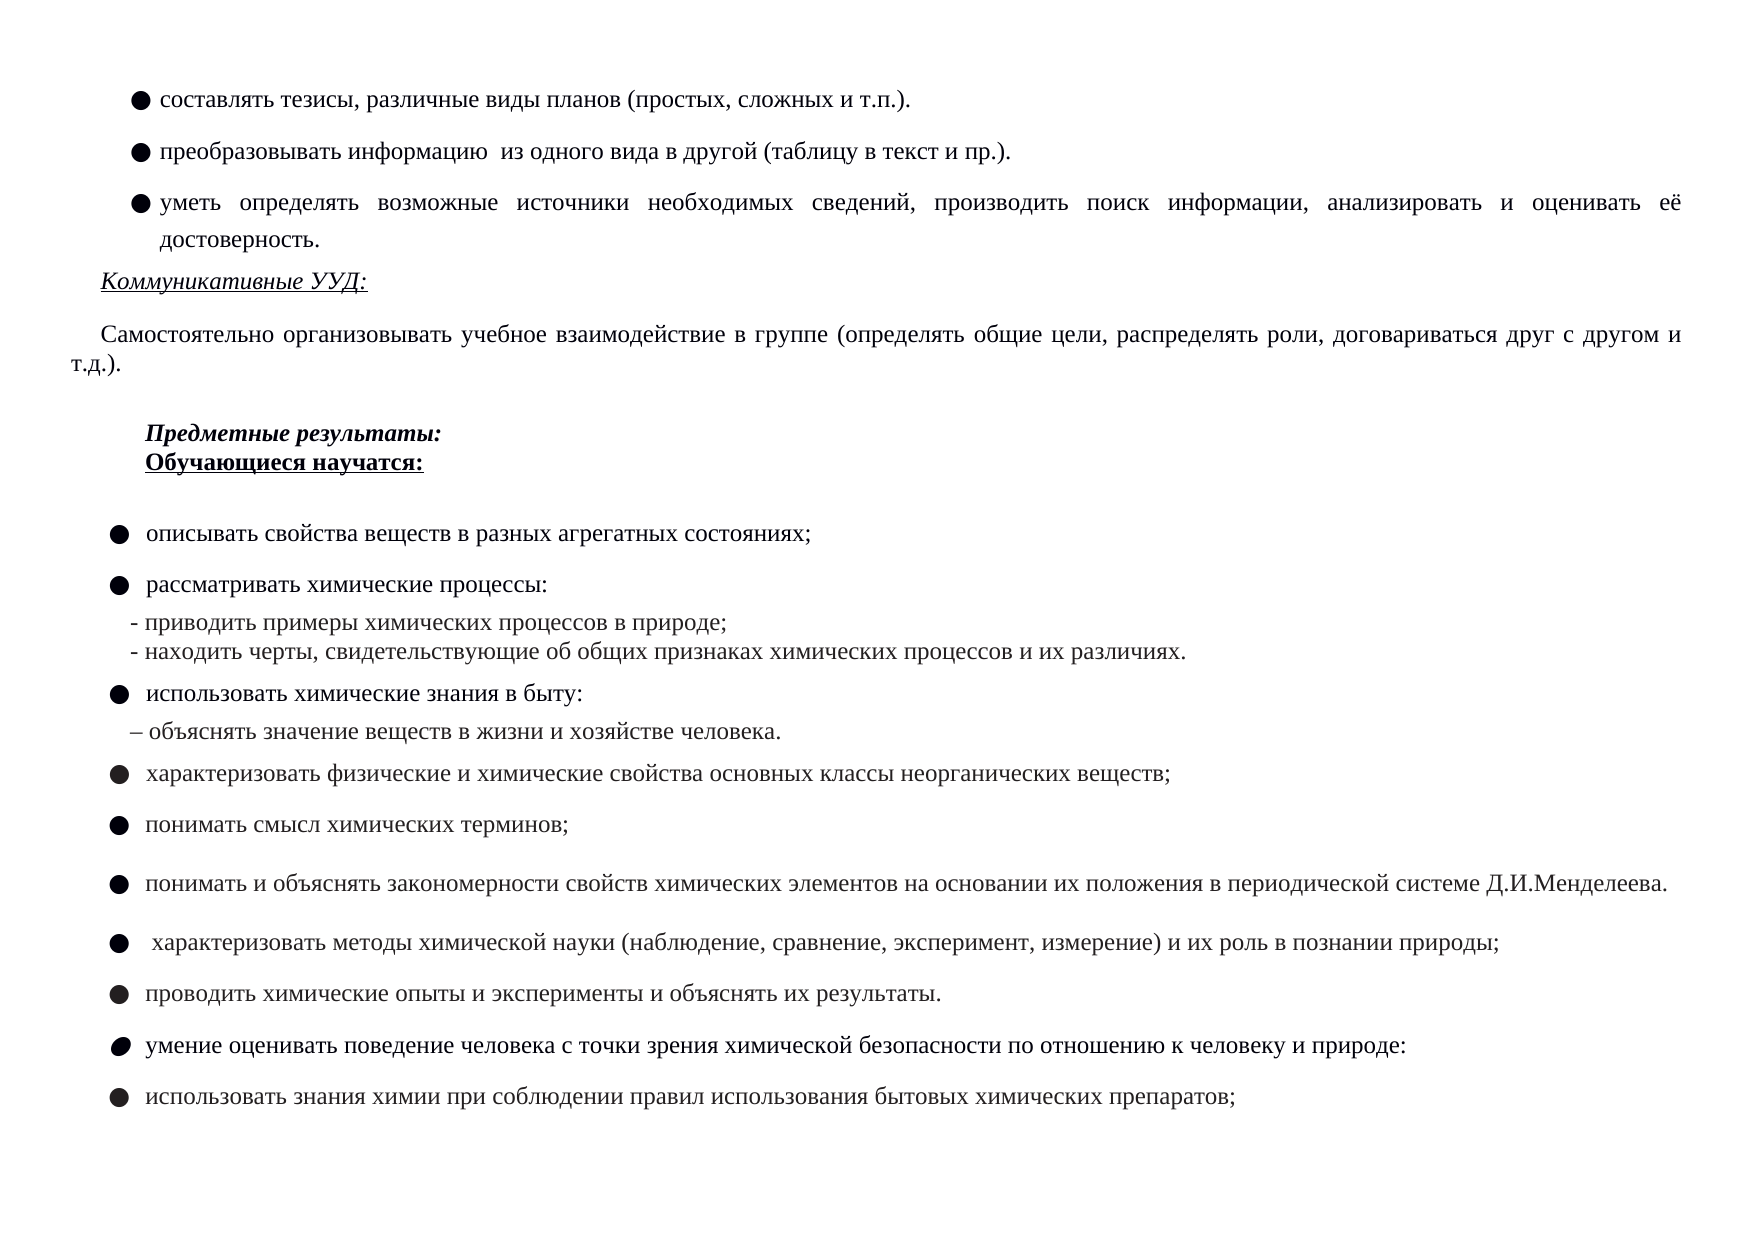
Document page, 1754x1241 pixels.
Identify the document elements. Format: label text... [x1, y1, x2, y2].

title умение оценивать поведение человека с точки зрения химической безопасности по отношению к человеку и природе: [108, 1016, 1683, 1067]
title преобразовывать информацию из одного вида в другой (таблицу в текст и пр.). [130, 122, 1683, 173]
text - приводить примеры химических процессов в природе; [130, 607, 1683, 636]
title характеризовать методы химической науки (наблюдение, сравнение, эксперимент, измерение) и их роль в познании природы; [108, 913, 1683, 965]
title описывать свойства веществ в разных агрегатных состояниях; [108, 504, 1683, 556]
list использовать знания химии при соблюдении правил использования бытовых химических препаратов; [108, 1067, 1683, 1118]
title характеризовать физические и химические свойства основных классы неорганических веществ; [108, 744, 1683, 796]
text Предметные результаты: [71, 418, 1683, 447]
text – объяснять значение веществ в жизни и хозяйстве человека. [130, 716, 1683, 744]
title уметь определять возможные источники необходимых сведений, производить поиск информации, анализировать и оценивать её достоверность. [130, 173, 1683, 253]
title Самостоятельно организовывать учебное взаимодействие в группе (определять общие цели, распределять роли, договариваться друг с другом и т.д.). [71, 319, 1683, 377]
title рассматривать химические процессы: [108, 556, 1683, 607]
title использовать химические знания в быту: [108, 664, 1683, 716]
list проводить химические опыты и эксперименты и объяснять их результаты. [108, 965, 1683, 1016]
text - находить черты, свидетельствующие об общих признаках химических процессов и их различиях. [130, 636, 1683, 664]
list понимать смысл химических терминов; [108, 796, 1683, 847]
list понимать и объяснять закономерности свойств химических элементов на основании их положения в периодической системе Д.И.Менделеева. [108, 855, 1683, 906]
text Обучающиеся научатся: [71, 447, 1683, 476]
title составлять тезисы, различные виды планов (простых, сложных и т.п.). [130, 71, 1683, 122]
text Коммуникативные УУД: [71, 266, 1683, 294]
